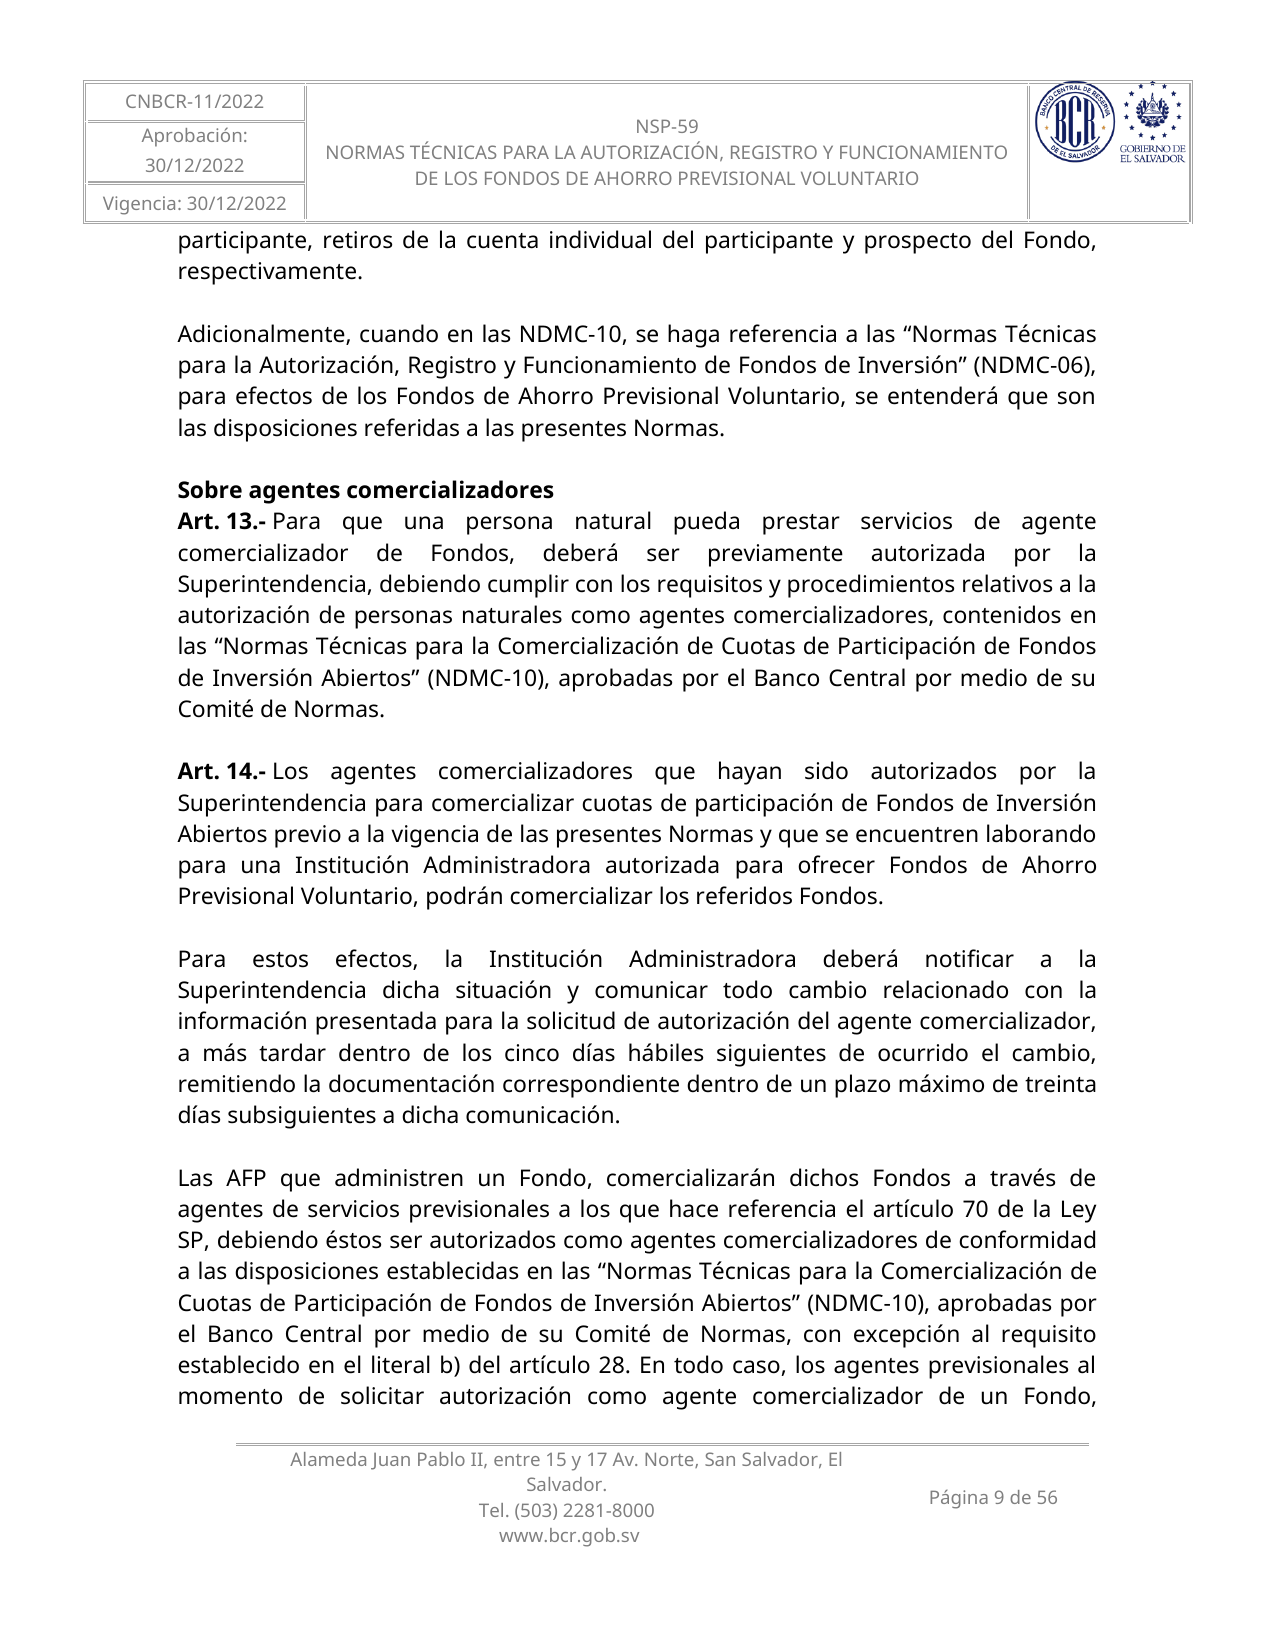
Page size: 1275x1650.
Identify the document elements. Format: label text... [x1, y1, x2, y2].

text Adicionalmente, cuando en las NDMC-10, se haga referencia a las “Normas Técnicas para la Autorización, Registro y Funcionamiento de Fondos de Inversión” (NDMC-06), para efectos de los Fondos de Ahorro Previsional Voluntario, se entenderá que son las disposiciones referidas a las presentes Normas. [177, 318, 1098, 443]
list Para que una persona natural pueda prestar servicios de agente comercializador de Fondos, deberá ser previamente autorizada por la Superintendencia, debiendo cumplir con los requisitos y procedimientos relativos a la autorización de personas naturales como agentes comercializadores, contenidos en las “Normas Técnicas para la Comercialización de Cuotas de Participación de Fondos de Inversión Abiertos” (NDMC-10), aprobadas por el Banco Central por medio de su Comité de Normas. [177, 505, 1098, 724]
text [177, 1161, 1098, 1411]
text Para estos efectos, la Institución Administradora deberá notificar a la Superintendencia dicha situación y comunicar todo cambio relacionado con la información presentada para la solicitud de autorización del agente comercializador, a más tardar dentro de los cinco días hábiles siguientes de ocurrido el cambio, remitiendo la documentación correspondiente dentro de un plazo máximo de treinta días subsiguientes a dicha comunicación. [177, 943, 1098, 1130]
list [177, 148, 1098, 223]
picture [1032, 84, 1187, 164]
text Sobre agentes comercializadores [177, 474, 1098, 505]
list Los agentes comercializadores que hayan sido autorizados por la Superintendencia para comercializar cuotas de participación de Fondos de Inversión Abiertos previo a la vigencia de las presentes Normas y que se encuentren laborando para una Institución Administradora autorizada para ofrecer Fondos de Ahorro Previsional Voluntario, podrán comercializar los referidos Fondos. [177, 755, 1098, 911]
